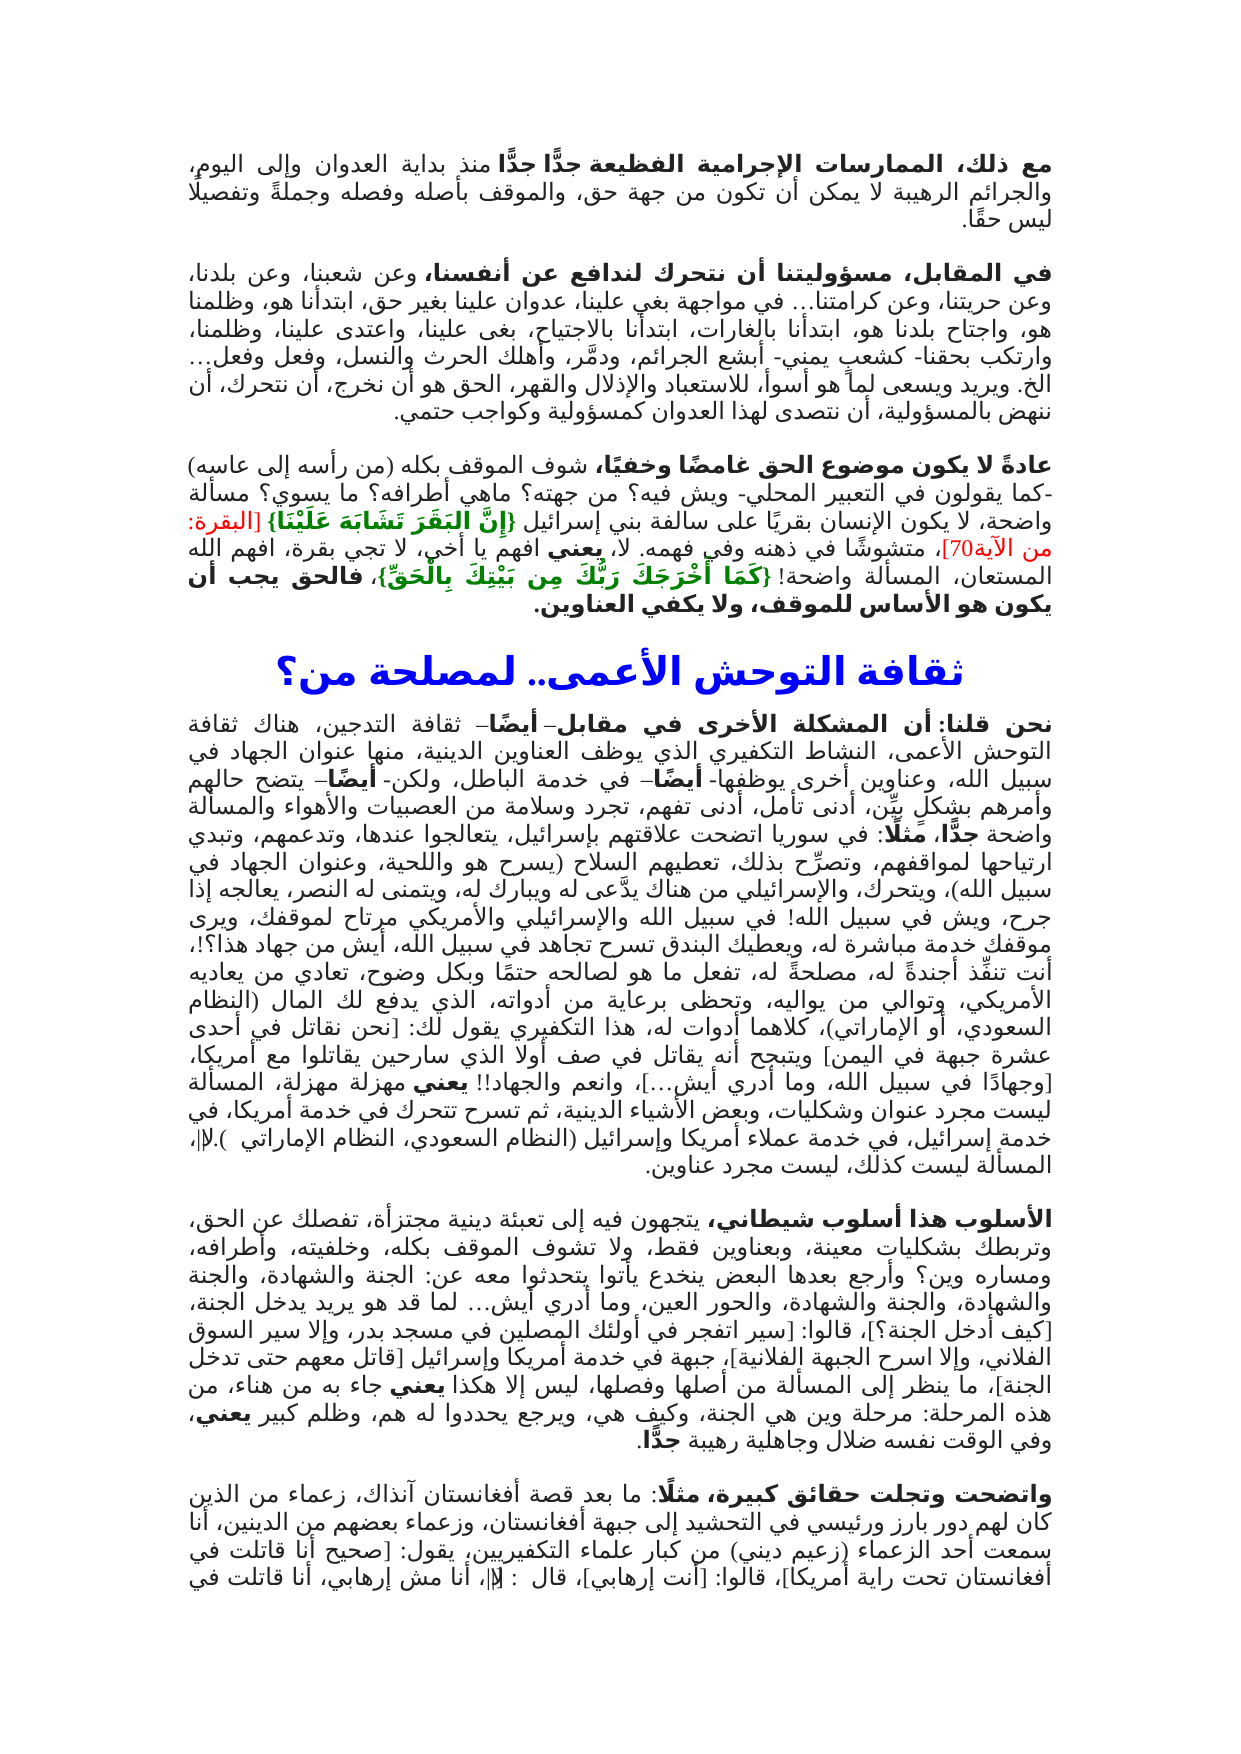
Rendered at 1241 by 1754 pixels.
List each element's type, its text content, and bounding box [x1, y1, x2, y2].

text عادةً لا يكون موضوع الحق غامضًا وخفيًا، شوف الموقف بكله (من رأسه إلى عاسه) -كما يقولون في التعبير المحلي- ويش فيه؟ من جهته؟ ماهي أطرافه؟ ما يسوي؟ مسألة واضحة، لا يكون الإنسان بقريًا على سالفة بني إسرائيل {إِنَّ البَقَرَ تَشَابَهَ عَلَيْنَا} [البقرة: من الآية70]، متشوشًا في ذهنه وفي فهمه. لا، يعني افهم يا أخي، لا تجي بقرة، افهم الله المستعان، المسألة واضحة! {كَمَا أَخْرَجَكَ رَبُّكَ مِن بَيْتِكَ بِالْحَقِّ}، فالحق يجب أن يكون هو الأساس للموقف، ولا يكفي العناوين. [187, 452, 1053, 617]
text في المقابل، مسؤوليتنا أن نتحرك لندافع عن أنفسنا، وعن شعبنا، وعن بلدنا، وعن حريتنا، وعن كرامتنا… في مواجهة بغي علينا، عدوان علينا بغير حق، ابتدأنا هو، وظلمنا هو، واجتاح بلدنا هو، ابتدأنا بالغارات، ابتدأنا بالاجتياح، بغى علينا، واعتدى علينا، وظلمنا، وارتكب بحقنا- كشعبٍ يمني- أبشع الجرائم، ودمَّر، وأهلك الحرث والنسل، وفعل وفعل…الخ. ويريد ويسعى لما هو أسوأ، للاستعباد والإذلال والقهر، الحق هو أن نخرج، أن نتحرك، أن ننهض بالمسؤولية، أن نتصدى لهذا العدوان كمسؤولية وكواجب حتمي. [187, 259, 1053, 425]
text الأسلوب هذا أسلوب شيطاني، يتجهون فيه إلى تعبئة دينية مجتزأة، تفصلك عن الحق، وتربطك بشكليات معينة، وبعناوين فقط، ولا تشوف الموقف بكله، وخلفيته، وأطرافه، ومساره وين؟ وأرجع بعدها البعض ينخدع يأتوا يتحدثوا معه عن: الجنة والشهادة، والجنة والشهادة، والجنة والشهادة، والحور العين، وما أدري أيش… لما قد هو يريد يدخل الجنة، [كيف أدخل الجنة؟]، قالوا: [سير اتفجر في أولئك المصلين في مسجد بدر، وإلا سير السوق الفلاني، وإلا اسرح الجبهة الفلانية]، جبهة في خدمة أمريكا وإسرائيل [قاتل معهم حتى تدخل الجنة]، ما ينظر إلى المسألة من أصلها وفصلها، ليس إلا هكذا يعني جاء به من هناء، من هذه المرحلة: مرحلة وين هي الجنة، وكيف هي، ويرجع يحددوا له هم، وظلم كبير يعني، وفي الوقت نفسه ضلال وجاهلية رهيبة جدًّا. [187, 1205, 1053, 1454]
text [187, 1480, 1053, 1591]
text ثقافة التوحش الأعمى.. لمصلحة من؟ [187, 648, 1053, 694]
text نحن قلنا: أن المشكلة الأخرى في مقابل– أيضًا– ثقافة التدجين، هناك ثقافة التوحش الأعمى، النشاط التكفيري الذي يوظف العناوين الدينية، منها عنوان الجهاد في سبيل الله، وعناوين أخرى يوظفها- أيضًا– في خدمة الباطل، ولكن- أيضًا– يتضح حالهم وأمرهم بشكلٍ بيِّن، أدنى تأمل، أدنى تفهم، تجرد وسلامة من العصبيات والأهواء والمسألة واضحة جدًّا، مثلًا: في سوريا اتضحت علاقتهم بإسرائيل، يتعالجوا عندها، وتدعمهم، وتبدي ارتياحها لمواقفهم، وتصرِّح بذلك، تعطيهم السلاح (يسرح هو واللحية، وعنوان الجهاد في سبيل الله)، ويتحرك، والإسرائيلي من هناك يدَّعى له ويبارك له، ويتمنى له النصر، يعالجه إذا جرح، ويش في سبيل الله! في سبيل الله والإسرائيلي والأمريكي مرتاح لموقفك، ويرى موقفك خدمة مباشرة له، ويعطيك البندق تسرح تجاهد في سبيل الله، أيش من جهاد هذا؟!، أنت تنفِّذ أجندةً له، مصلحةً له، تفعل ما هو لصالحه حتمًا وبكل وضوح، تعادي من يعاديه الأمريكي، وتوالي من يواليه، وتحظى برعاية من أدواته، الذي يدفع لك المال (النظام السعودي، أو الإماراتي)، كلاهما أدوات له، هذا التكفيري يقول لك: [نحن نقاتل في أحدى عشرة جبهة في اليمن] ويتبجح أنه يقاتل في صف أولا الذي سارحين يقاتلوا مع أمريكا، [وجهادًا في سبيل الله، وما أدري أيش…]، وانعم والجهاد!! يعني مهزلة مهزلة، المسألة ليست مجرد عنوان وشكليات، وبعض الأشياء الدينية، ثم تسرح تتحرك في خدمة أمريكا، في خدمة إسرائيل، في خدمة عملاء أمريكا وإسرائيل (النظام السعودي، النظام الإماراتي). |لا|، المسألة ليست كذلك، ليست مجرد عناوين. [187, 709, 1053, 1179]
text مع ذلك، الممارسات الإجرامية الفظيعة جدًّا جدًّا منذ بداية العدوان وإلى اليوم، والجرائم الرهيبة لا يمكن أن تكون من جهة حق، والموقف بأصله وفصله وجملةً وتفصيلًا ليس حقًا. [187, 150, 1053, 233]
